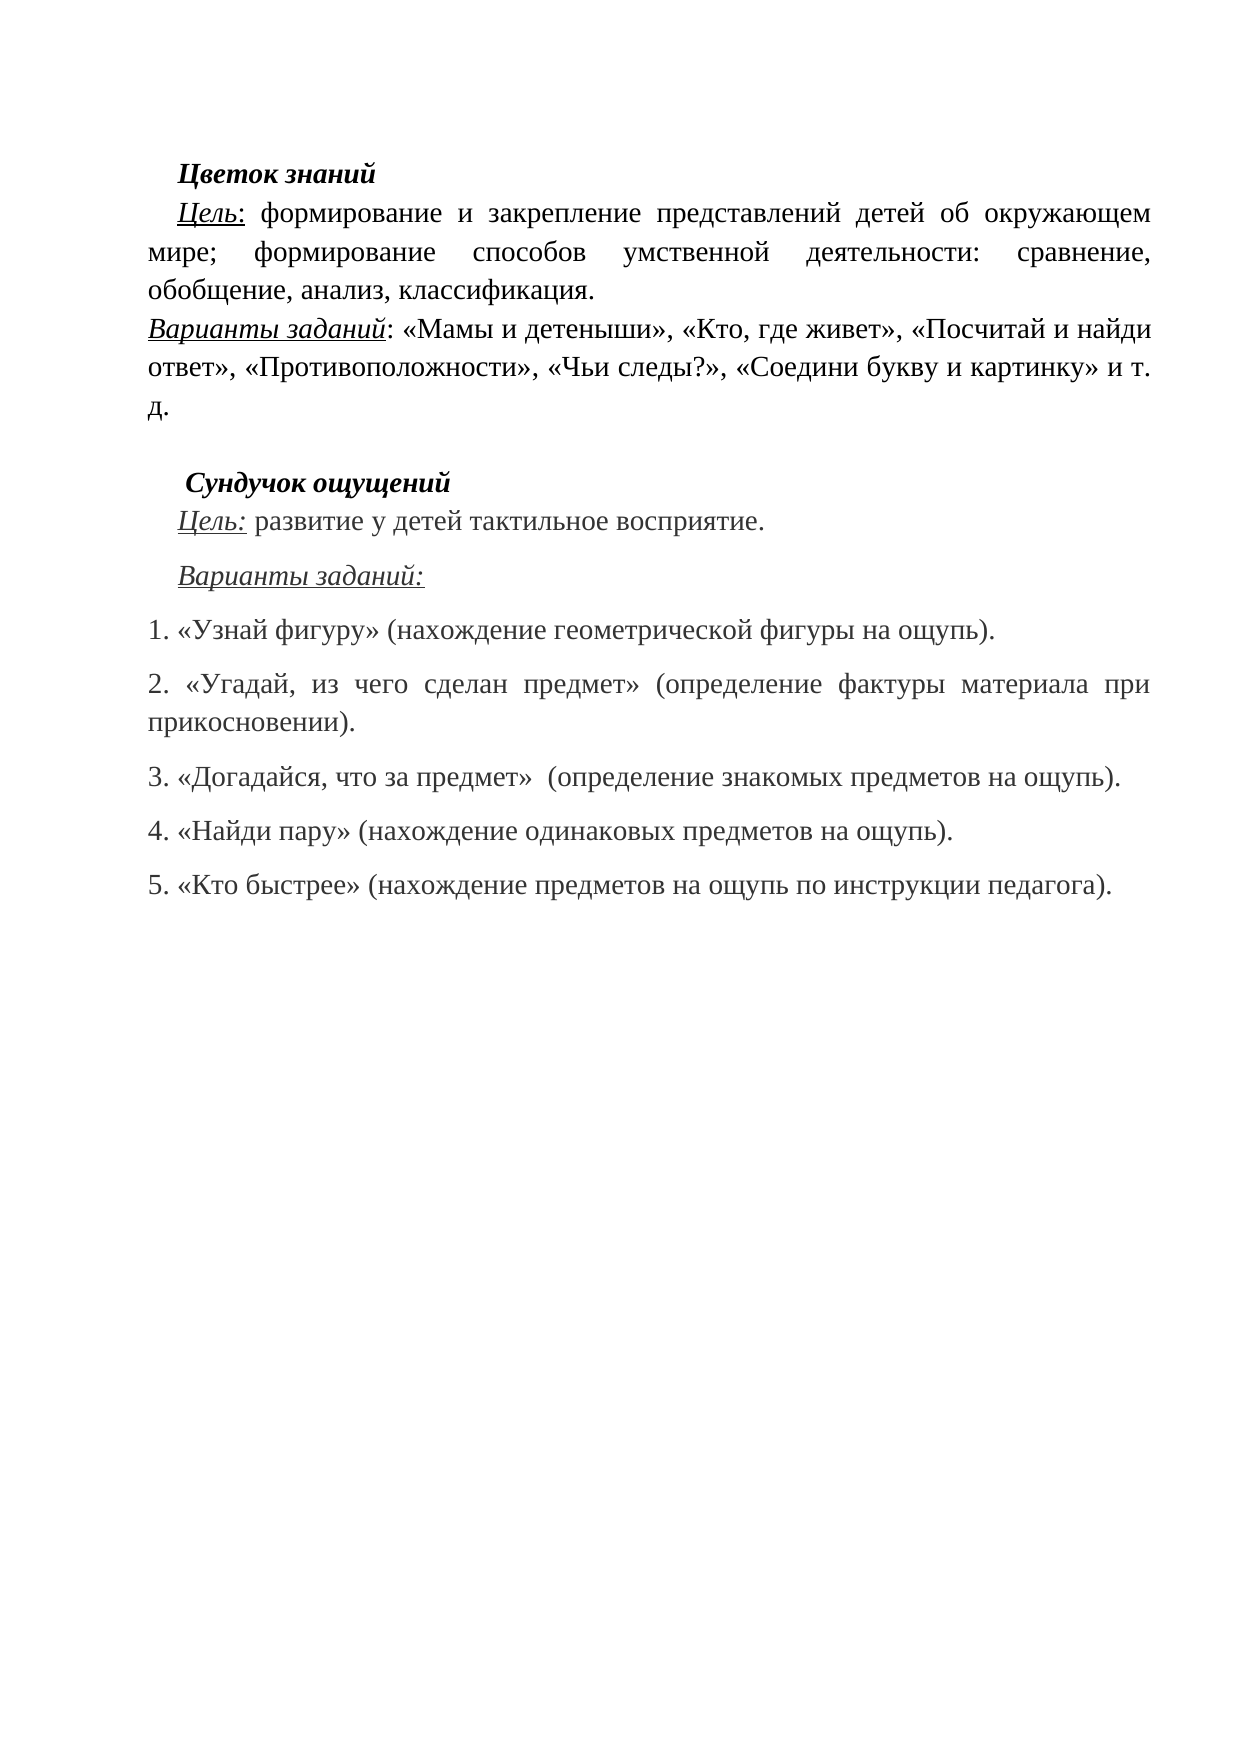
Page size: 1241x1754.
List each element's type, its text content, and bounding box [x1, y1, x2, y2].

text Варианты заданий: «Мамы и детеныши», «Кто, где живет», «Посчитай и найди ответ», «Противоположности», «Чьи следы?», «Соедини букву и картинку» и т. д. [148, 311, 1152, 421]
text 1. «Узнай фигуру» (нахождение геометрической фигуры на ощупь). [148, 612, 1152, 645]
text 5. «Кто быстрее» (нахождение предметов на ощупь по инструкции педагога). [148, 867, 1152, 901]
text 2. «Угадай, из чего сделан предмет» (определение фактуры материала при прикосновении). [148, 666, 1152, 738]
text 3. «Догадайся, что за предмет» (определение знакомых предметов на ощупь). [148, 759, 1152, 792]
text Сундучок ощущений [148, 465, 1152, 498]
text Цель: формирование и закрепление представлений детей об окружающем мире; формирование способов умственной деятельности: сравнение, обобщение, анализ, классификация. [148, 195, 1152, 306]
text 4. «Найди пару» (нахождение одинаковых предметов на ощупь). [148, 813, 1152, 846]
text Цель: развитие у детей тактильное восприятие. [148, 503, 1152, 537]
text Цветок знаний [148, 157, 1152, 190]
text Варианты заданий: [148, 558, 1152, 591]
